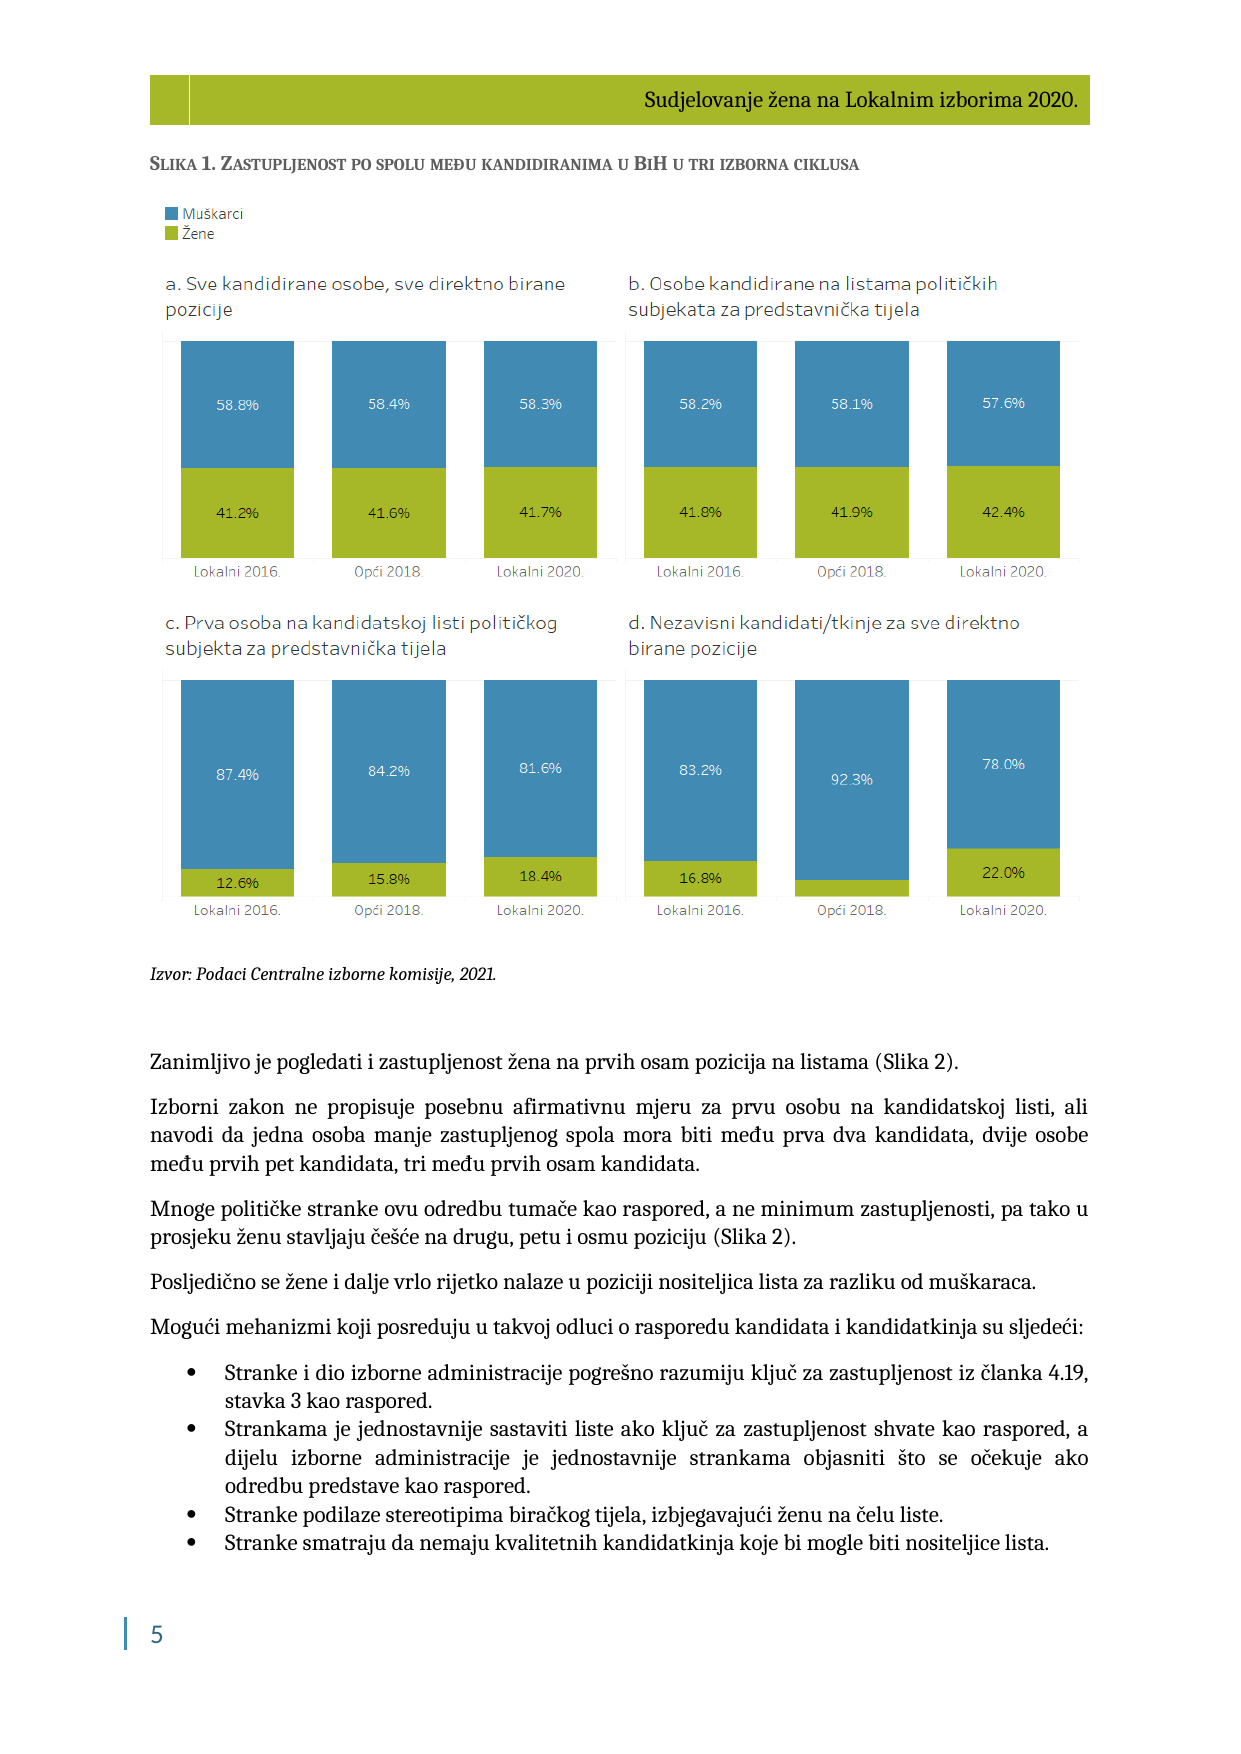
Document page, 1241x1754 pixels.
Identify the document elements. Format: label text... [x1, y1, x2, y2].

picture [150, 192, 1091, 945]
text Izvor: Podaci Centralne izborne komisije, 2021. [150, 963, 1090, 985]
list Strankama je jednostavnije sastaviti liste ako ključ za zastupljenost shvate kao raspored, a dijelu izborne administracije je jednostavnije strankama objasniti što se očekuje ako odredbu predstave kao raspored. [187, 1416, 1090, 1499]
text Slika 1. Zastupljenost po spolu među kandidiranima u BiH u tri izborna ciklusa [150, 152, 1090, 176]
list Stranke smatraju da nemaju kvalitetnih kandidatkinja koje bi mogle biti nositeljice lista. [187, 1530, 1090, 1556]
list Stranke i dio izborne administracije pogrešno razumiju ključ za zastupljenost iz članka 4.19, stavka 3 kao raspored. [187, 1359, 1090, 1414]
list Stranke podilaze stereotipima biračkog tijela, izbjegavajući ženu na čelu liste. [187, 1501, 1090, 1528]
text Zanimljivo je pogledati i zastupljenost žena na prvih osam pozicija na listama (Slika 2). [150, 1048, 1090, 1075]
text Mogući mehanizmi koji posreduju u takvoj odluci o rasporedu kandidata i kandidatkinja su sljedeći: [150, 1314, 1090, 1341]
text Mnoge političke stranke ovu odredbu tumače kao raspored, a ne minimum zastupljenosti, pa tako u prosjeku ženu stavljaju češće na drugu, petu i osmu poziciju (Slika 2). [150, 1196, 1090, 1250]
text Izborni zakon ne propisuje posebnu afirmativnu mjeru za prvu osobu na kandidatskoj listi, ali navodi da jedna osoba manje zastupljenog spola mora biti među prva dva kandidata, dvije osobe među prvih pet kandidata, tri među prvih osam kandidata. [150, 1093, 1090, 1177]
text Posljedično se žene i dalje vrlo rijetko nalaze u poziciji nositeljica lista za razliku od muškaraca. [150, 1269, 1090, 1295]
